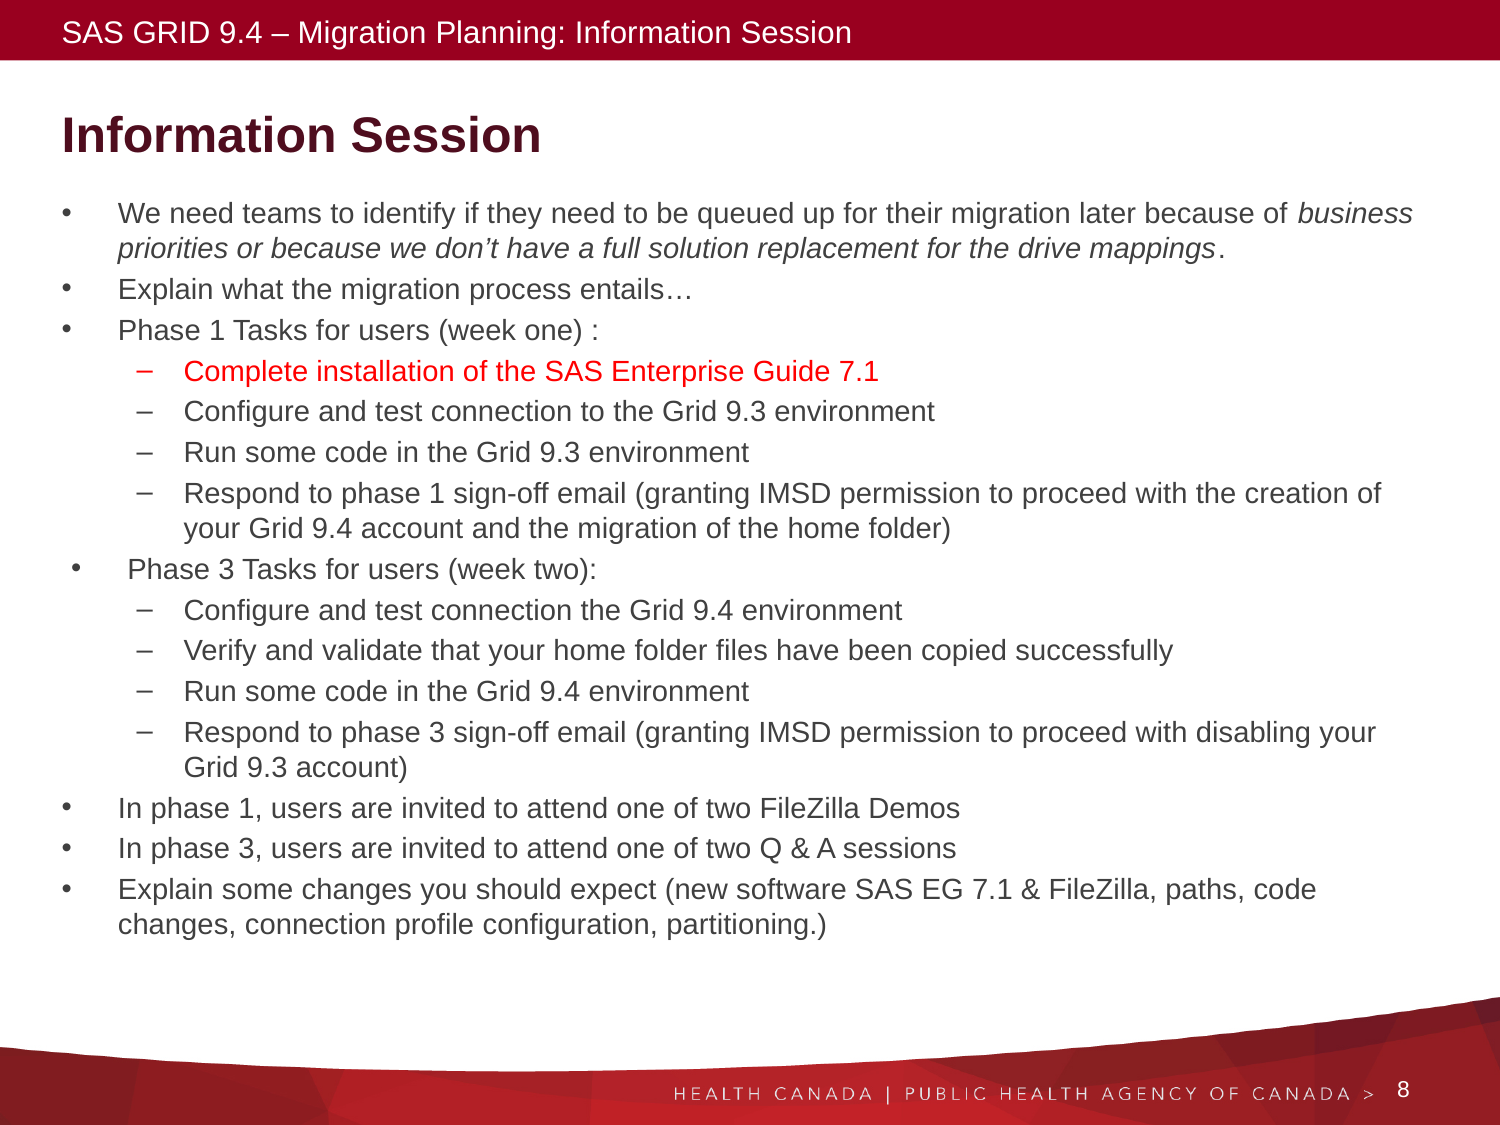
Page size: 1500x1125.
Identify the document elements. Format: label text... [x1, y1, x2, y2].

list We need teams to identify if they need to be queued up for their migration later because of business priorities or because we don’t have a full solution replacement for the drive mappings. Explain what the migration process entails… Phase 1 Tasks for users (week one) : Complete installation of the SAS Enterprise Guide 7.1 Configure and test connection to the Grid 9.3 environment Run some code in the Grid 9.3 environment Respond to phase 1 sign-off email (granting IMSD permission to proceed with the creation of your Grid 9.4 account and the migration of the home folder) Phase 3 Tasks for users (week two): Configure and test connection the Grid 9.4 environment Verify and validate that your home folder files have been copied successfully Run some code in the Grid 9.4 environment Respond to phase 3 sign-off email (granting IMSD permission to proceed with disabling your Grid 9.3 account) In phase 1, users are invited to attend one of two FileZilla Demos In phase 3, users are invited to attend one of two Q & A sessions Explain some changes you should expect (new software SAS EG 7.1 & FileZilla, paths, code changes, connection profile configuration, partitioning.) [46, 186, 1455, 991]
title Information Session [46, 71, 1455, 171]
picture [0, 61, 1500, 1125]
list SAS GRID 9.4 – Migration Planning: Information Session [46, 4, 1455, 61]
